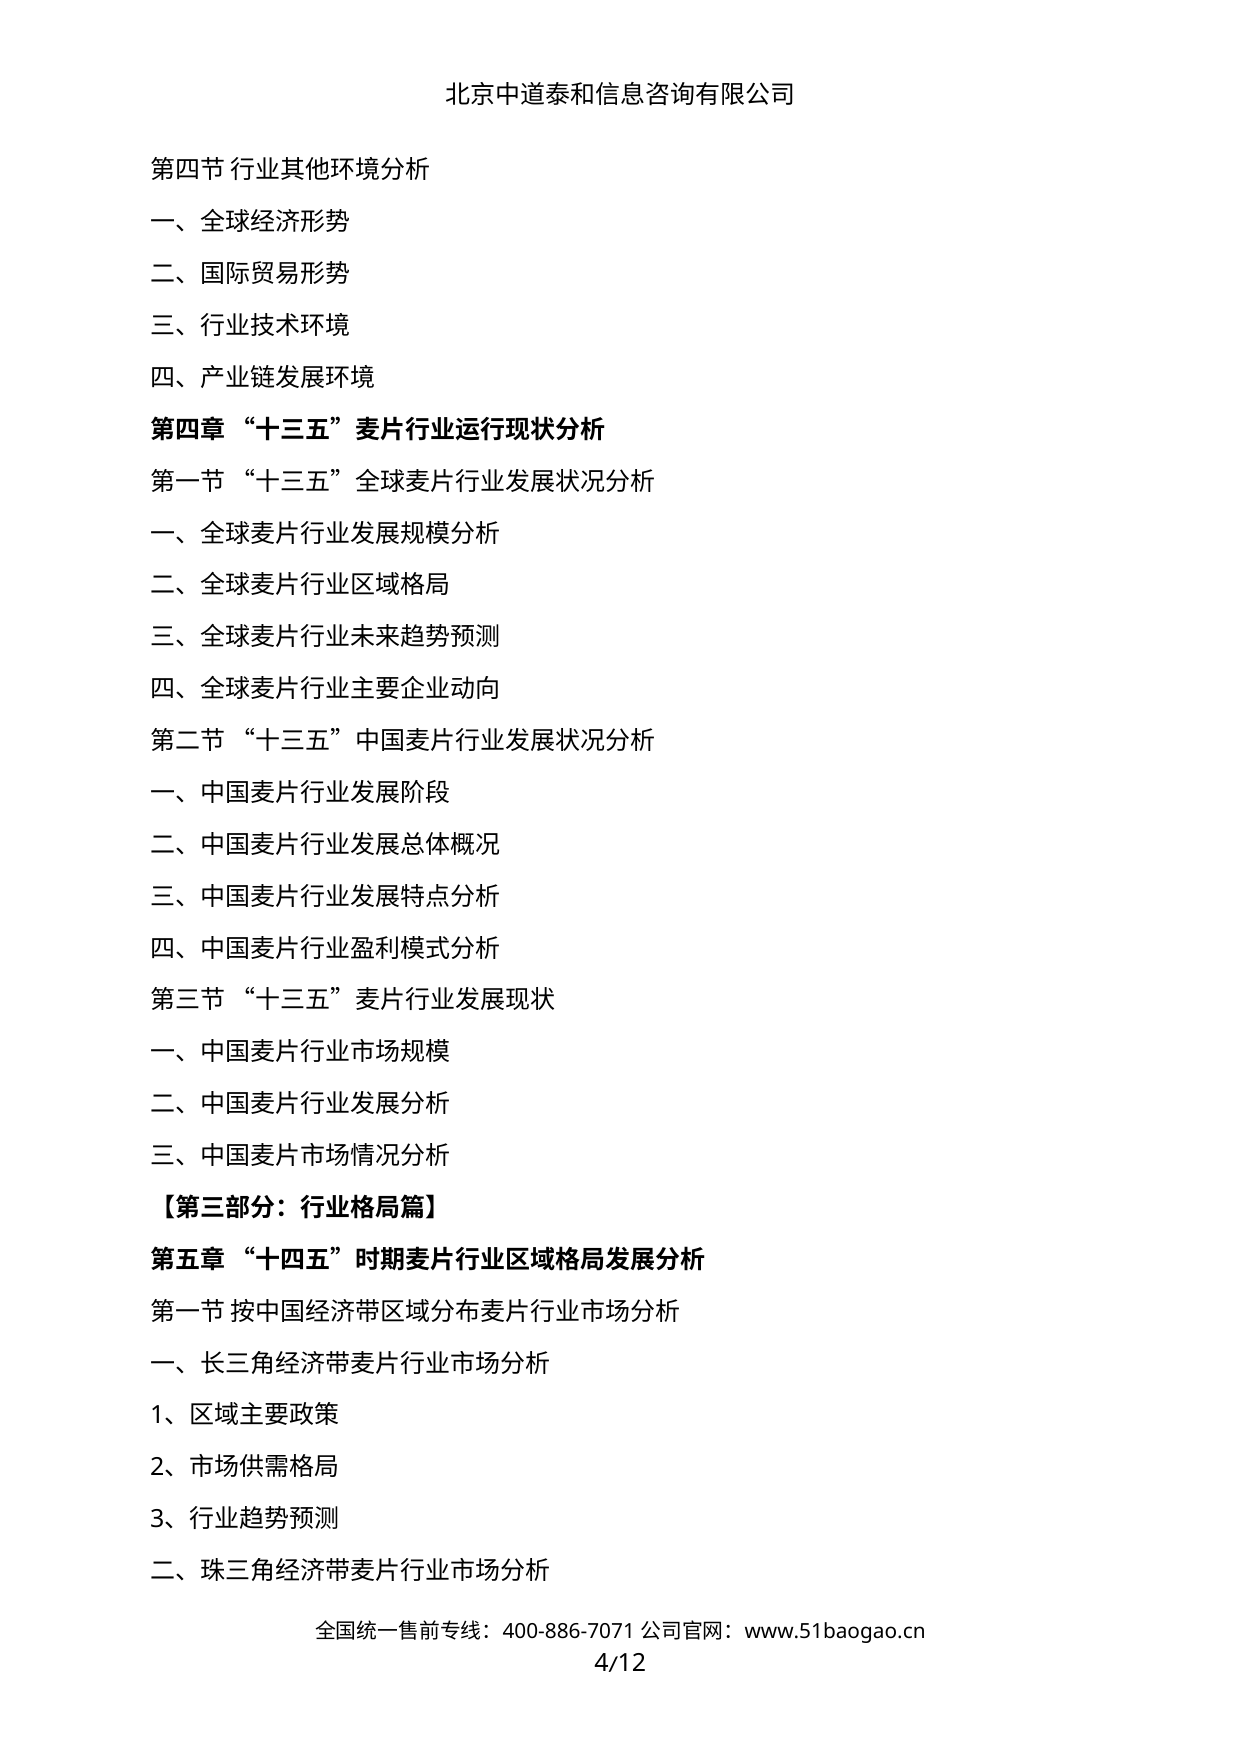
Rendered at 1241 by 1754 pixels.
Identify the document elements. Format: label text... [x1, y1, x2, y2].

text 第五章 “十四五”时期麦片行业区域格局发展分析 [150, 1239, 1090, 1276]
text 三、行业技术环境 [150, 306, 1090, 342]
text 三、中国麦片行业发展特点分析 [150, 876, 1090, 912]
text 四、产业链发展环境 [150, 357, 1090, 394]
text 三、中国麦片市场情况分析 [150, 1136, 1090, 1172]
text 三、全球麦片行业未来趋势预测 [150, 617, 1090, 653]
text 四、中国麦片行业盈利模式分析 [150, 928, 1090, 964]
text 二、全球麦片行业区域格局 [150, 565, 1090, 601]
text 第三节 “十三五”麦片行业发展现状 [150, 980, 1090, 1016]
text 一、中国麦片行业市场规模 [150, 1032, 1090, 1068]
text 第一节 按中国经济带区域分布麦片行业市场分析 [150, 1291, 1090, 1327]
text 第一节 “十三五”全球麦片行业发展状况分析 [150, 461, 1090, 497]
text 第二节 “十三五”中国麦片行业发展状况分析 [150, 721, 1090, 757]
text 一、全球经济形势 [150, 202, 1090, 238]
text 3、行业趋势预测 [150, 1499, 1090, 1535]
text 二、国际贸易形势 [150, 254, 1090, 290]
text 【第三部分：行业格局篇】 [150, 1187, 1090, 1224]
text 二、珠三角经济带麦片行业市场分析 [150, 1551, 1090, 1587]
text 一、长三角经济带麦片行业市场分析 [150, 1343, 1090, 1379]
text 第四节 行业其他环境分析 [150, 150, 1090, 186]
text 二、中国麦片行业发展总体概况 [150, 824, 1090, 861]
text 一、中国麦片行业发展阶段 [150, 772, 1090, 809]
text 四、全球麦片行业主要企业动向 [150, 669, 1090, 705]
text 一、全球麦片行业发展规模分析 [150, 513, 1090, 549]
text 第四章 “十三五”麦片行业运行现状分析 [150, 409, 1090, 446]
text 二、中国麦片行业发展分析 [150, 1084, 1090, 1120]
text 1、区域主要政策 [150, 1395, 1090, 1431]
text 2、市场供需格局 [150, 1447, 1090, 1483]
